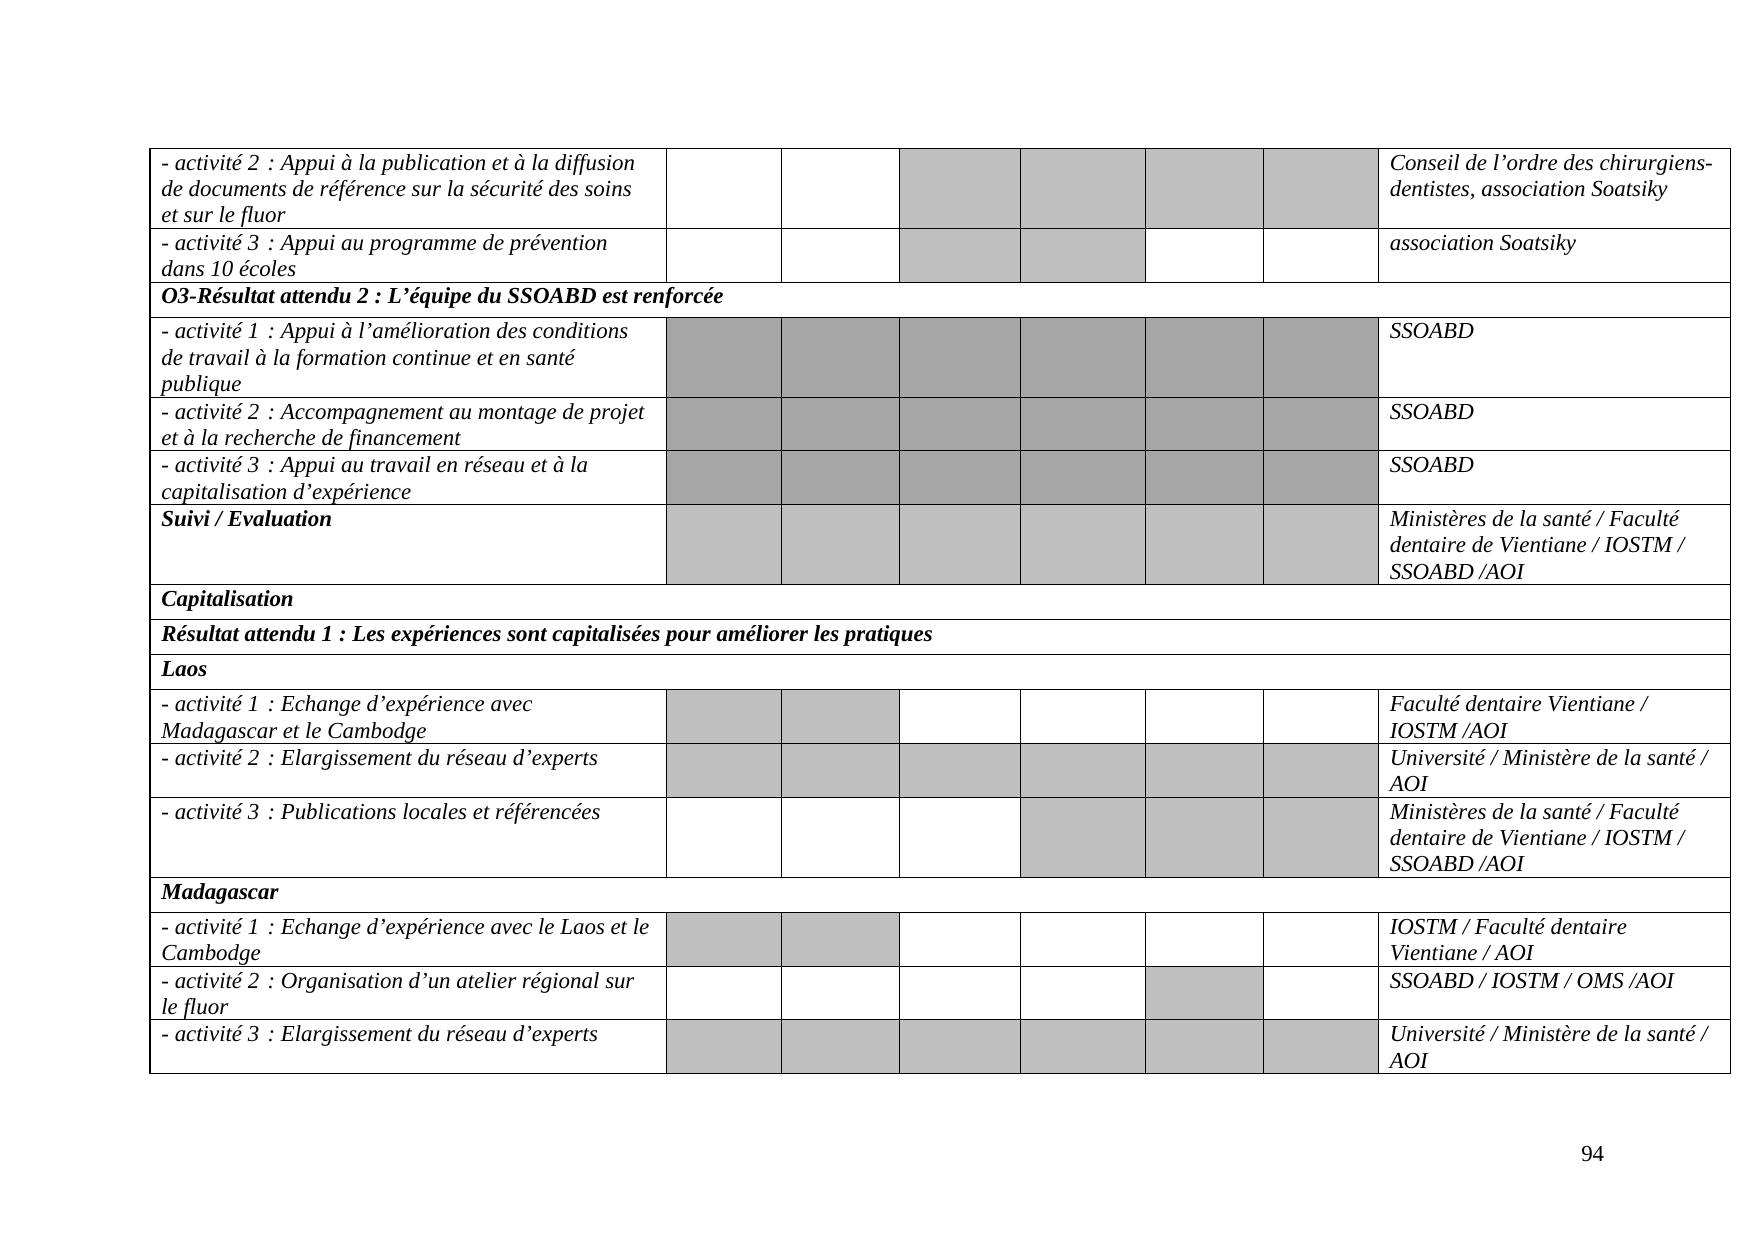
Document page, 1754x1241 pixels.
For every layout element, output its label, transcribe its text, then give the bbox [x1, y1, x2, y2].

table_cell [667, 318, 781, 397]
table_cell [1021, 1020, 1145, 1073]
table_cell [782, 505, 899, 584]
table_cell [1021, 149, 1145, 228]
table_cell [1021, 318, 1145, 397]
table_cell [1146, 913, 1263, 966]
table_cell - activité 3 : Publications locales et référencées [151, 798, 666, 877]
table_cell [667, 229, 781, 282]
table_cell [782, 913, 899, 966]
table_cell [1264, 967, 1378, 1019]
table_cell [1021, 398, 1145, 450]
table_cell - activité 2 : Elargissement du réseau d’experts [151, 744, 666, 797]
table_cell SSOABD [1379, 318, 1730, 397]
table_cell [1146, 451, 1263, 504]
table_cell [1264, 1020, 1378, 1073]
table_cell SSOABD [1379, 451, 1730, 504]
table_cell [667, 149, 781, 228]
table_cell [782, 229, 899, 282]
table_cell - activité 2 : Organisation d’un atelier régional sur le fluor [151, 967, 666, 1019]
table_cell Faculté dentaire Vientiane / IOSTM /AOI [1379, 690, 1730, 743]
table_cell [782, 398, 899, 450]
table_cell [900, 398, 1020, 450]
table_cell [1146, 398, 1263, 450]
table_cell - activité 3 : Elargissement du réseau d’experts [151, 1020, 666, 1073]
table_cell [782, 1020, 899, 1073]
table_cell [1264, 229, 1378, 282]
table_cell [667, 913, 781, 966]
table_cell [1021, 798, 1145, 877]
table_cell [667, 690, 781, 743]
table_cell Madagascar [151, 878, 1730, 912]
table_cell [782, 744, 899, 797]
table_cell Résultat attendu 1 : Les expériences sont capitalisées pour améliorer les pratiques [151, 620, 1730, 654]
table_cell [1264, 744, 1378, 797]
table_cell [1264, 505, 1378, 584]
table_cell [900, 744, 1020, 797]
table_cell [900, 967, 1020, 1019]
table_cell [1021, 505, 1145, 584]
table_cell [782, 798, 899, 877]
table_cell [1264, 451, 1378, 504]
table_cell Université / Ministère de la santé / AOI [1379, 744, 1730, 797]
table_cell [1146, 229, 1263, 282]
table_cell - activité 1 : Appui à l’amélioration des conditions de travail à la formation continue et en santé publique [151, 318, 666, 397]
table_cell [1146, 798, 1263, 877]
table_cell Capitalisation [151, 585, 1730, 619]
table_cell [1021, 967, 1145, 1019]
table_cell - activité 2 : Accompagnement au montage de projet et à la recherche de financement [151, 398, 666, 450]
table_cell - activité 1 : Echange d’expérience avec Madagascar et le Cambodge [151, 690, 666, 743]
table_cell [1264, 690, 1378, 743]
table_cell Ministères de la santé / Faculté dentaire de Vientiane / IOSTM / SSOABD /AOI [1379, 798, 1730, 877]
table_cell [782, 149, 899, 228]
table_cell [1146, 149, 1263, 228]
table_cell [1146, 1020, 1263, 1073]
table_cell Laos [151, 655, 1730, 689]
table_cell [1264, 913, 1378, 966]
table_cell [1264, 318, 1378, 397]
table_cell [1264, 149, 1378, 228]
table_cell - activité 3 : Appui au programme de prévention dans 10 écoles [151, 229, 666, 282]
table_cell [667, 744, 781, 797]
table_cell association Soatsiky [1379, 229, 1730, 282]
table_cell [1264, 398, 1378, 450]
table_cell [667, 967, 781, 1019]
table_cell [1379, 149, 1730, 228]
table_cell - activité 1 : Echange d’expérience avec le Laos et le Cambodge [151, 913, 666, 966]
table_cell [782, 318, 899, 397]
table_cell O3-Résultat attendu 2 : L’équipe du SSOABD est renforcée [151, 283, 1730, 317]
table_cell IOSTM / Faculté dentaire Vientiane / AOI [1379, 913, 1730, 966]
table_cell [900, 913, 1020, 966]
table_cell [1146, 505, 1263, 584]
table_cell [1021, 690, 1145, 743]
table_cell [900, 149, 1020, 228]
table_cell [900, 318, 1020, 397]
table_cell [667, 398, 781, 450]
table_cell [667, 505, 781, 584]
table_cell Suivi / Evaluation [151, 505, 666, 584]
table_cell [667, 798, 781, 877]
table_cell [1021, 744, 1145, 797]
table_cell [900, 798, 1020, 877]
table_cell [1021, 229, 1145, 282]
table_cell [1021, 451, 1145, 504]
table_cell Ministères de la santé / Faculté dentaire de Vientiane / IOSTM / SSOABD /AOI [1379, 505, 1730, 584]
table_cell [1146, 967, 1263, 1019]
table_cell Université / Ministère de la santé / AOI [1379, 1020, 1730, 1073]
table_cell [1146, 744, 1263, 797]
table_cell [667, 1020, 781, 1073]
table_cell - activité 3 : Appui au travail en réseau et à la capitalisation d’expérience [151, 451, 666, 504]
table_cell SSOABD [1379, 398, 1730, 450]
table_cell [900, 451, 1020, 504]
table_cell - activité 2 : Appui à la publication et à la diffusion de documents de référence sur la sécurité des soins et sur le fluor [151, 149, 666, 228]
table_cell [900, 505, 1020, 584]
table_cell [1021, 913, 1145, 966]
table_cell [667, 451, 781, 504]
table_cell [1146, 318, 1263, 397]
table_cell [1146, 690, 1263, 743]
table_cell [782, 967, 899, 1019]
table_cell [900, 690, 1020, 743]
table_cell [782, 451, 899, 504]
table_cell [900, 229, 1020, 282]
table_cell [1264, 798, 1378, 877]
table_cell [900, 1020, 1020, 1073]
table_cell [782, 690, 899, 743]
table_cell SSOABD / IOSTM / OMS /AOI [1379, 967, 1730, 1019]
